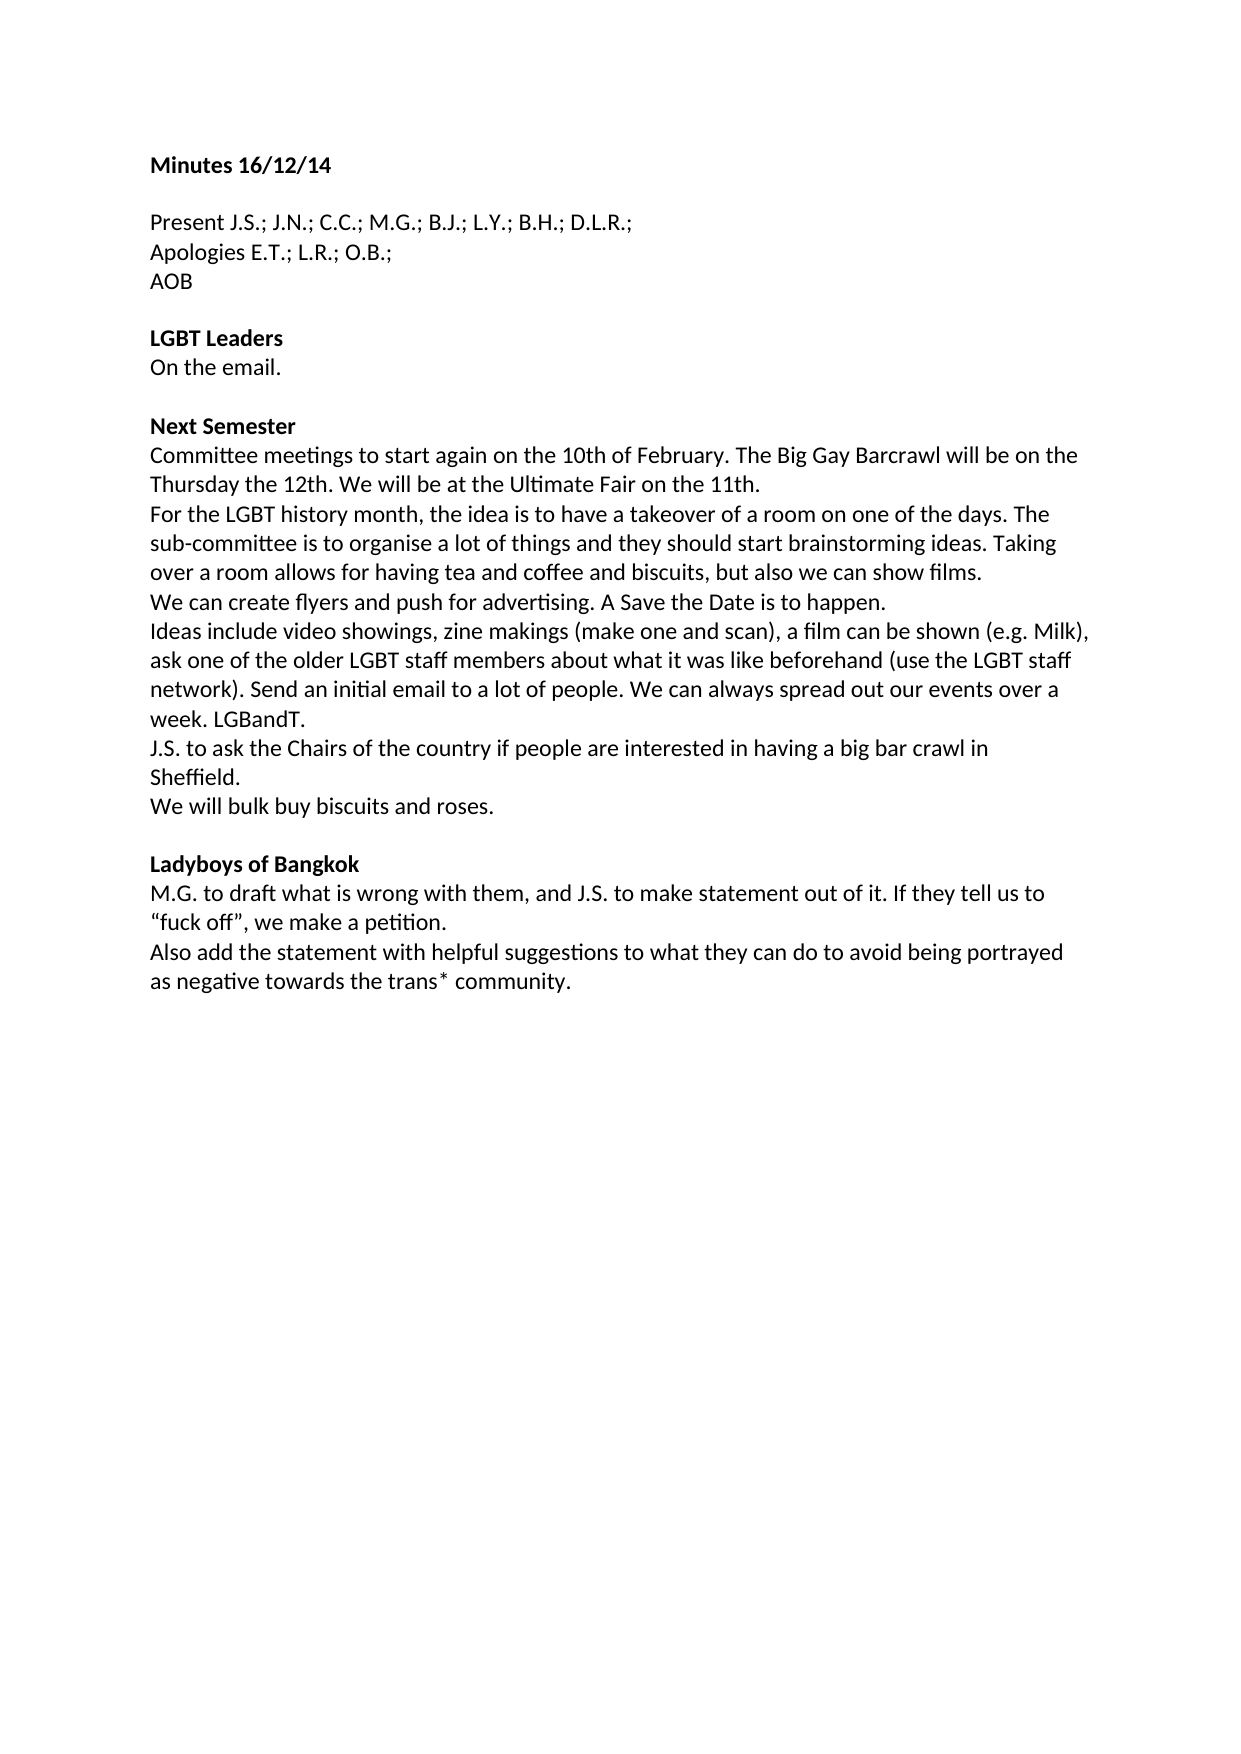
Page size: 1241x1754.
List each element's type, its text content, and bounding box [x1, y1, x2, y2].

text On the email. [150, 352, 1090, 382]
text Minutes 16/12/14 [150, 150, 1090, 179]
text Also add the statement with helpful suggestions to what they can do to avoid being portrayed as negative towards the trans* community. [150, 937, 1090, 995]
text M.G. to draft what is wrong with them, and J.S. to make statement out of it. If they tell us to “fuck off”, we make a petition. [150, 878, 1090, 937]
text J.S. to ask the Chairs of the country if people are interested in having a big bar crawl in Sheffield. [150, 733, 1090, 791]
text We can create flyers and push for advertising. A Save the Date is to happen. [150, 587, 1090, 616]
text Committee meetings to start again on the 10th of February. The Big Gay Barcrawl will be on the Thursday the 12th. We will be at the Ultimate Fair on the 11th. [150, 440, 1090, 499]
text Apologies E.T.; L.R.; O.B.; [150, 237, 1090, 266]
text For the LGBT history month, the idea is to have a takeover of a room on one of the days. The sub-committee is to organise a lot of things and they should start brainstorming ideas. Taking over a room allows for having tea and coffee and biscuits, but also we can show films. [150, 499, 1090, 587]
text We will bulk buy biscuits and roses. [150, 791, 1090, 821]
text Ideas include video showings, zine makings (make one and scan), a film can be shown (e.g. Milk), ask one of the older LGBT staff members about what it was like beforehand (use the LGBT staff network). Send an initial email to a lot of people. We can always spread out our events over a week. LGBandT. [150, 616, 1090, 733]
text AOB [150, 266, 1090, 295]
text LGBT Leaders [150, 323, 1090, 352]
text Next Semester [150, 411, 1090, 440]
text Present J.S.; J.N.; C.C.; M.G.; B.J.; L.Y.; B.H.; D.L.R.; [150, 207, 1090, 237]
text Ladyboys of Bangkok [150, 849, 1090, 878]
